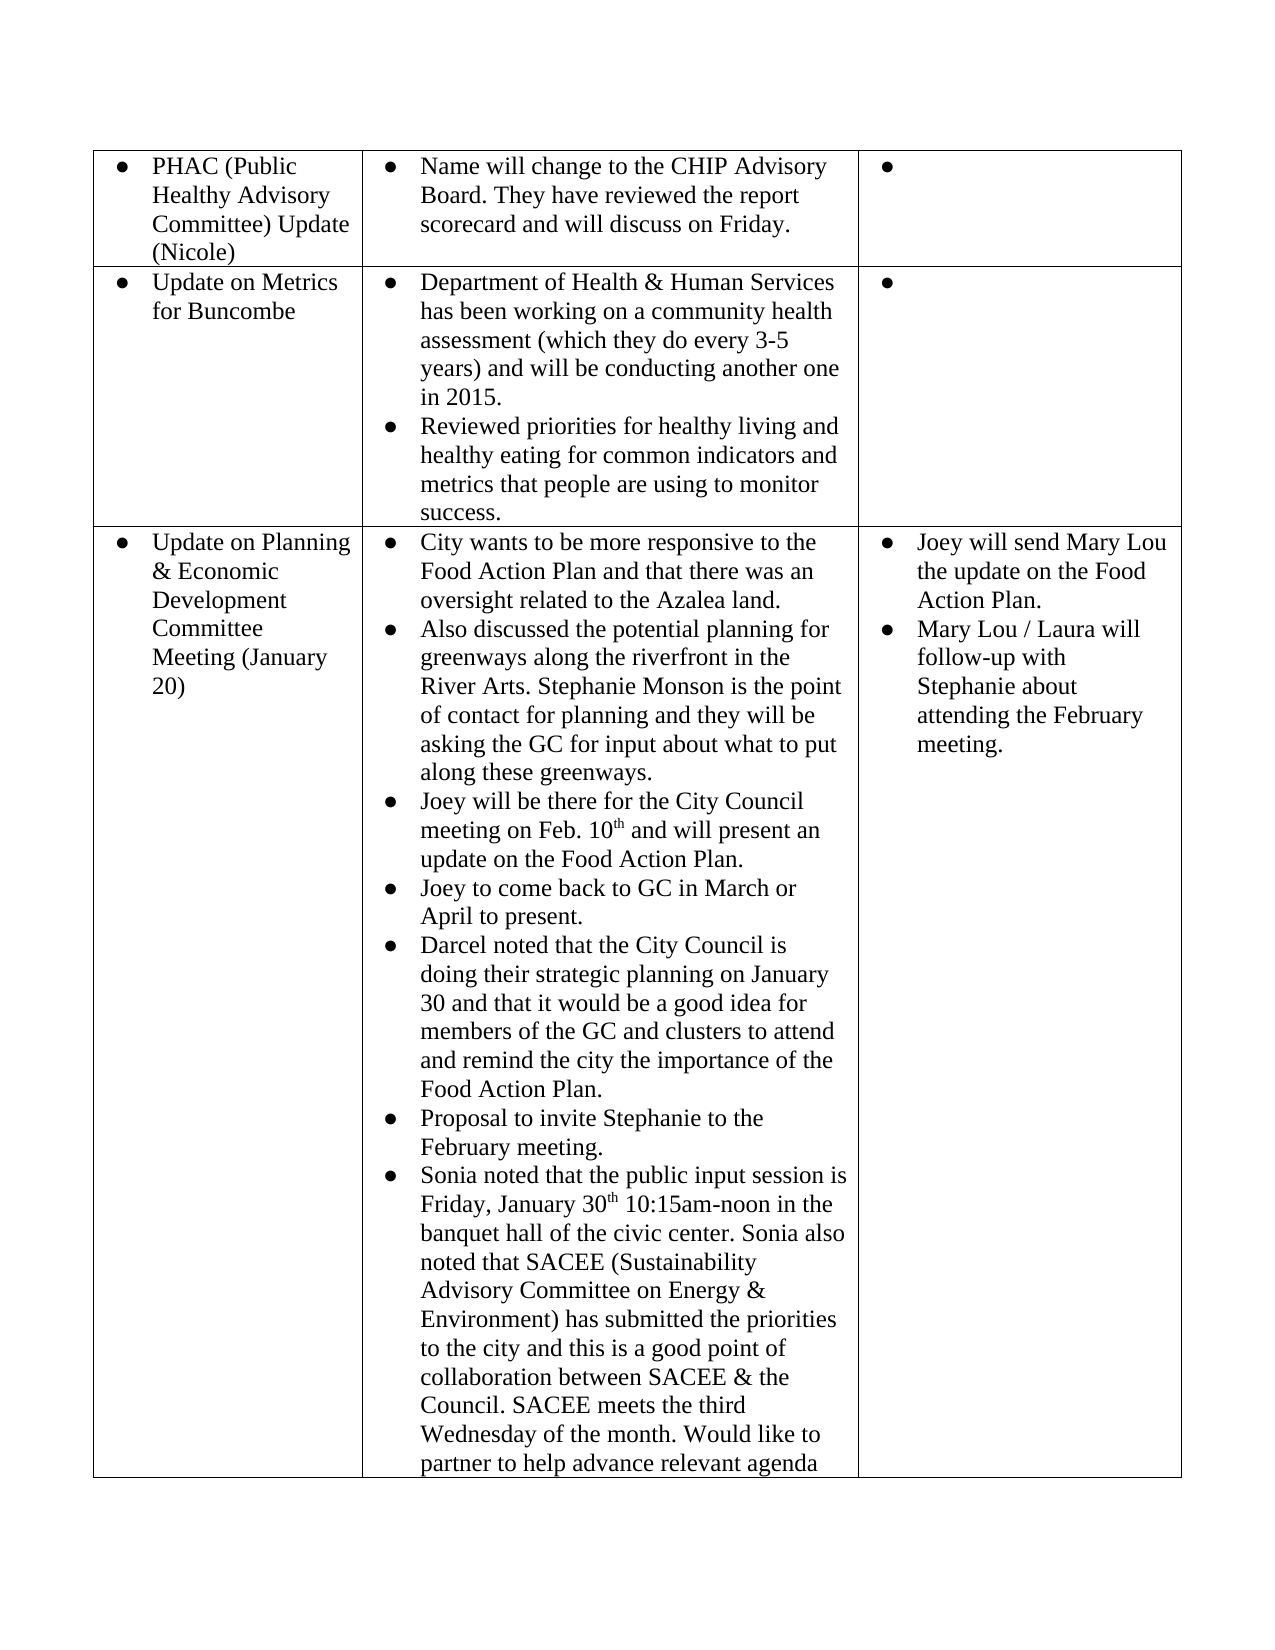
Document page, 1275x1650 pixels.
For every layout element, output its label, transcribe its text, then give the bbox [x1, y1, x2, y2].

table_cell Update on Metrics for Buncombe [94, 267, 362, 526]
table_cell Department of Health & Human Services has been working on a community health assessment (which they do every 3-5 years) and will be conducting another one in 2015. Reviewed priorities for healthy living and healthy eating for common indicators and metrics that people are using to monitor success. [363, 267, 858, 526]
table_cell PHAC (Public Healthy Advisory Committee) Update (Nicole) [94, 151, 362, 266]
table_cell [859, 527, 1181, 1477]
table_cell Name will change to the CHIP Advisory Board. They have reviewed the report scorecard and will discuss on Friday. [363, 151, 858, 266]
table_cell [859, 151, 1181, 266]
table_cell [859, 267, 1181, 526]
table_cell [94, 527, 362, 1477]
